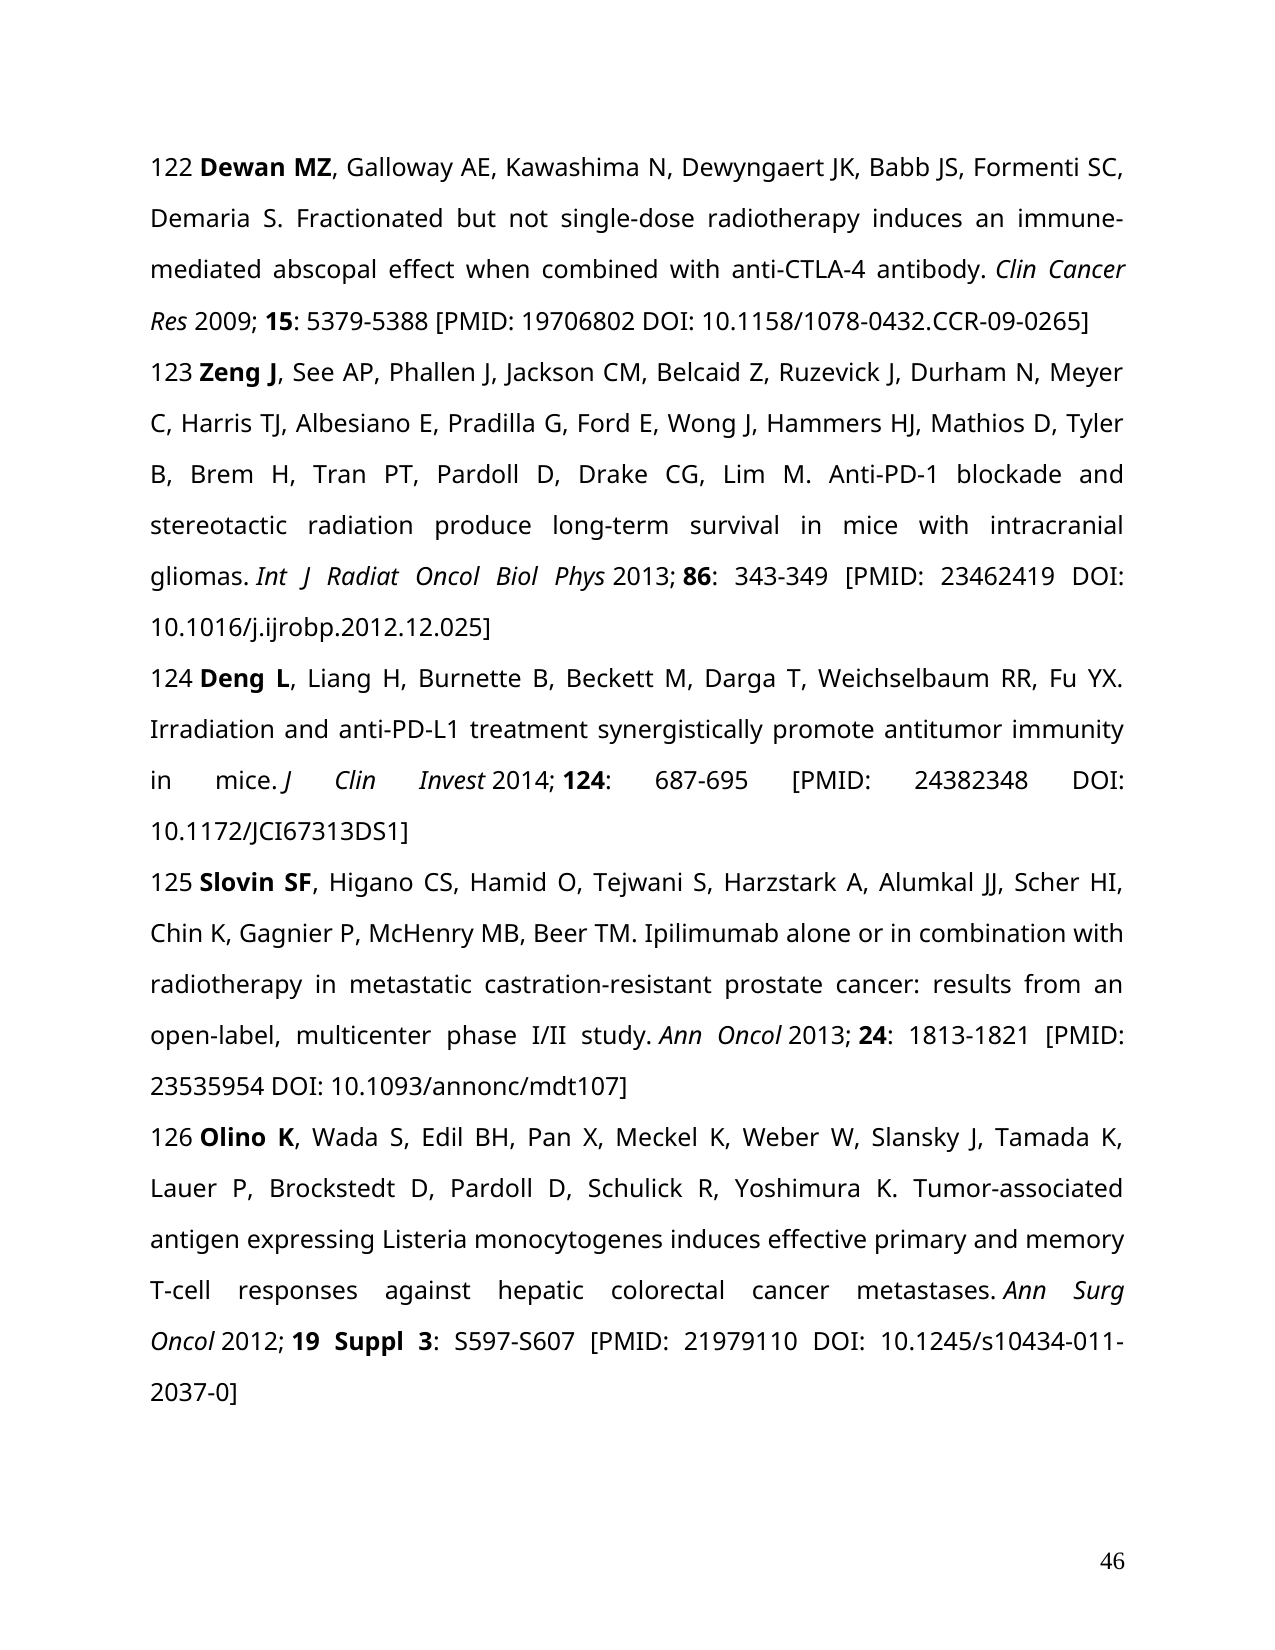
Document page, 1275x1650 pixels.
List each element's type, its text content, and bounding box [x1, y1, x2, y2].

text 124 Deng L, Liang H, Burnette B, Beckett M, Darga T, Weichselbaum RR, Fu YX. Irradiation and anti-PD-L1 treatment synergistically promote antitumor immunity in mice. J Clin Invest 2014; 124: 687-695 [PMID: 24382348 DOI: 10.1172/JCI67313DS1] [150, 660, 1125, 848]
text 123 Zeng J, See AP, Phallen J, Jackson CM, Belcaid Z, Ruzevick J, Durham N, Meyer C, Harris TJ, Albesiano E, Pradilla G, Ford E, Wong J, Hammers HJ, Mathios D, Tyler B, Brem H, Tran PT, Pardoll D, Drake CG, Lim M. Anti-PD-1 blockade and stereotactic radiation produce long-term survival in mice with intracranial gliomas. Int J Radiat Oncol Biol Phys 2013; 86: 343-349 [PMID: 23462419 DOI: 10.1016/j.ijrobp.2012.12.025] [150, 354, 1125, 643]
text 125 Slovin SF, Higano CS, Hamid O, Tejwani S, Harzstark A, Alumkal JJ, Scher HI, Chin K, Gagnier P, McHenry MB, Beer TM. Ipilimumab alone or in combination with radiotherapy in metastatic castration-resistant prostate cancer: results from an open-label, multicenter phase I/II study. Ann Oncol 2013; 24: 1813-1821 [PMID: 23535954 DOI: 10.1093/annonc/mdt107] [150, 864, 1125, 1103]
text 122 Dewan MZ, Galloway AE, Kawashima N, Dewyngaert JK, Babb JS, Formenti SC, Demaria S. Fractionated but not single-dose radiotherapy induces an immune-mediated abscopal effect when combined with anti-CTLA-4 antibody. Clin Cancer Res 2009; 15: 5379-5388 [PMID: 19706802 DOI: 10.1158/1078-0432.CCR-09-0265] [150, 150, 1125, 337]
text 126 Olino K, Wada S, Edil BH, Pan X, Meckel K, Weber W, Slansky J, Tamada K, Lauer P, Brockstedt D, Pardoll D, Schulick R, Yoshimura K. Tumor-associated antigen expressing Listeria monocytogenes induces effective primary and memory T-cell responses against hepatic colorectal cancer metastases. Ann Surg Oncol 2012; 19 Suppl 3: S597-S607 [PMID: 21979110 DOI: 10.1245/s10434-011-2037-0] [150, 1120, 1125, 1409]
